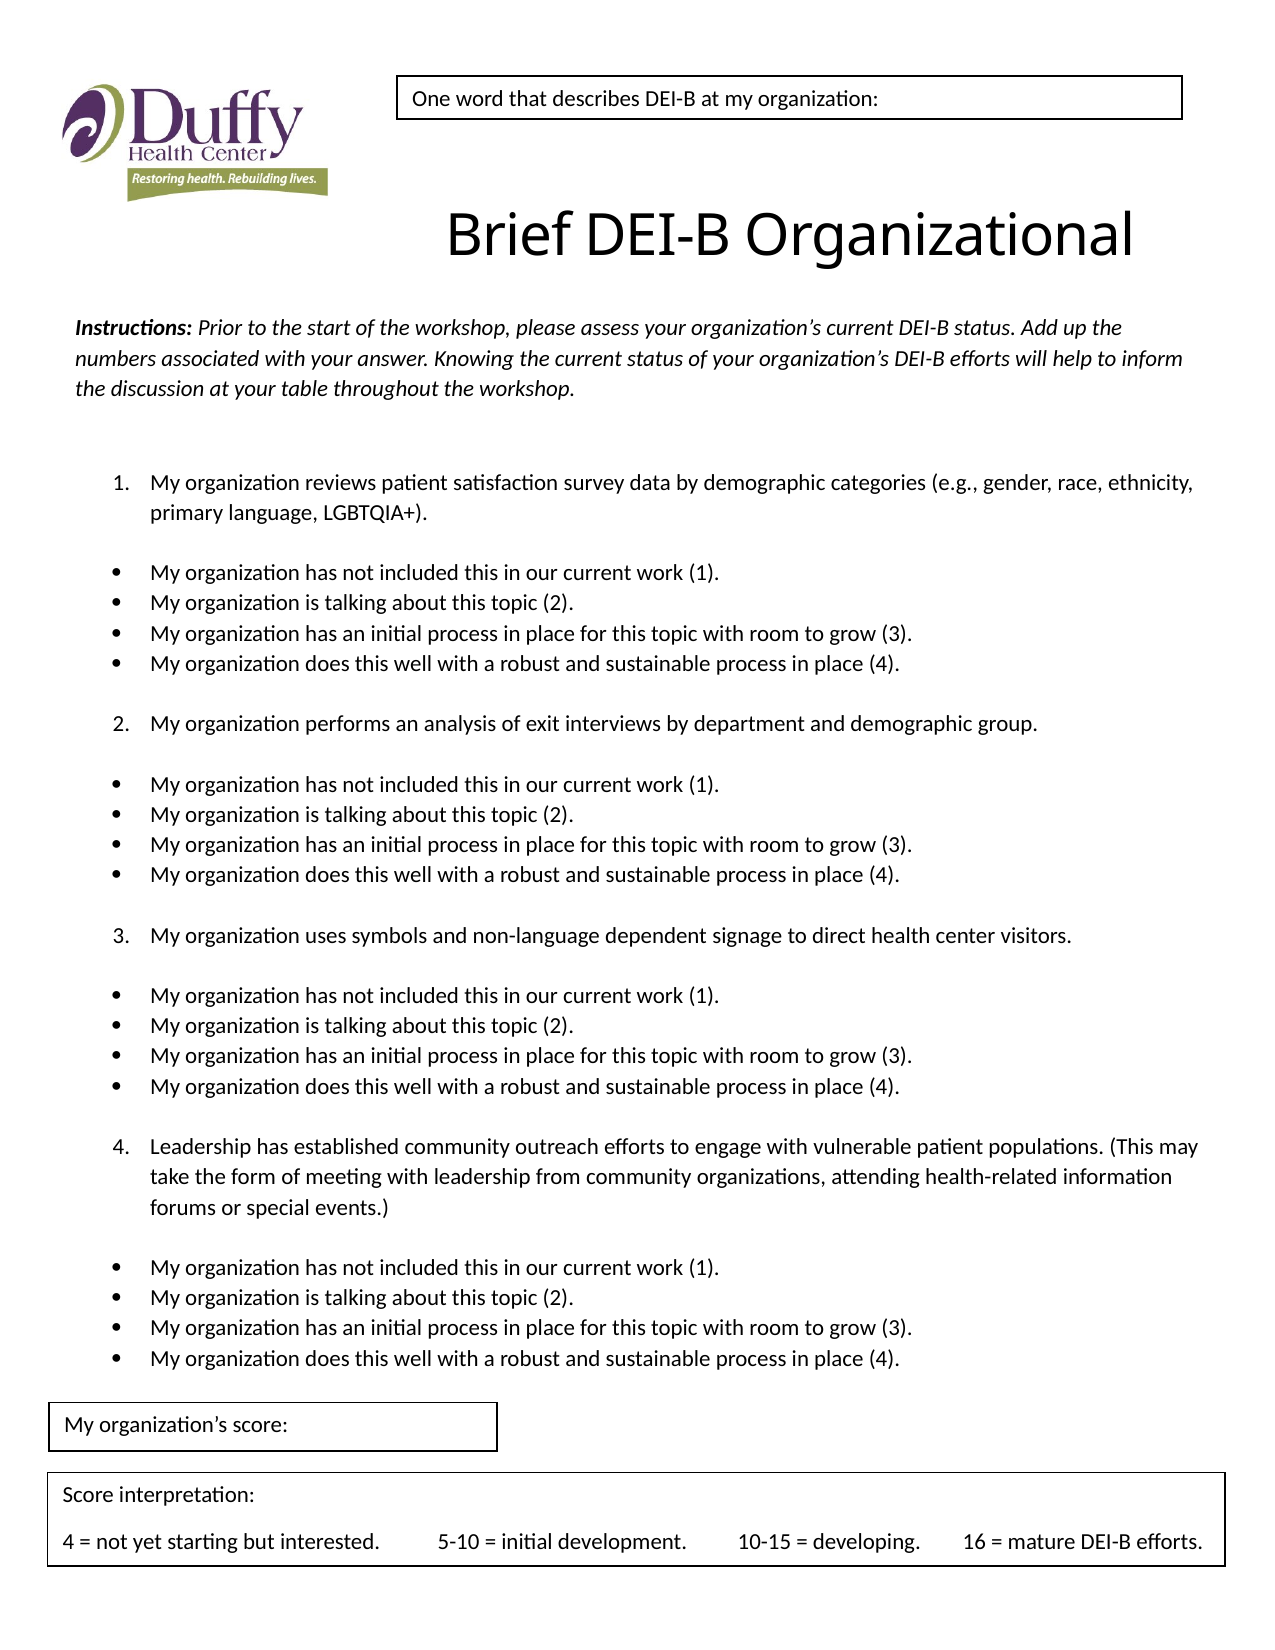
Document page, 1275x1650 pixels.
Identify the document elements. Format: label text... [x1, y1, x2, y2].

picture [61, 70, 329, 202]
list My organization has an initial process in place for this topic with room to grow (3). [112, 1042, 1200, 1069]
list My organization does this well with a robust and sustainable process in place (4). [112, 860, 1200, 888]
list My organization has an initial process in place for this topic with room to grow (3). [112, 619, 1200, 647]
list My organization has not included this in our current work (1). [112, 770, 1200, 798]
list My organization has not included this in our current work (1). [112, 981, 1200, 1009]
text Instructions: Prior to the start of the workshop, please assess your organization’s current DEI-B status. Add up the numbers associated with your answer. Knowing the current status of your organization’s DEI-B efforts will help to inform the discussion at your table throughout the workshop. [75, 313, 1200, 402]
list My organization does this well with a robust and sustainable process in place (4). [112, 649, 1200, 677]
list My organization has not included this in our current work (1). [112, 1253, 1200, 1281]
list My organization uses symbols and non-language dependent signage to direct health center visitors. [112, 921, 1200, 949]
list My organization does this well with a robust and sustainable process in place (4). [112, 1072, 1200, 1100]
list My organization is talking about this topic (2). [112, 1011, 1200, 1039]
list My organization is talking about this topic (2). [112, 588, 1200, 616]
list My organization is talking about this topic (2). [112, 1283, 1200, 1311]
list My organization has an initial process in place for this topic with room to grow (3). [112, 1313, 1200, 1341]
list My organization reviews patient satisfaction survey data by demographic categories (e.g., gender, race, ethnicity, primary language, LGBTQIA+). [112, 468, 1200, 526]
list My organization performs an analysis of exit interviews by department and demographic group. [112, 709, 1200, 737]
list My organization does this well with a robust and sustainable process in place (4). [112, 1344, 1200, 1372]
list Leadership has established community outreach efforts to engage with vulnerable patient populations. (This may take the form of meeting with leadership from community organizations, attending health-related information forums or special events.) [112, 1132, 1200, 1221]
list My organization has an initial process in place for this topic with room to grow (3). [112, 830, 1200, 858]
list My organization is talking about this topic (2). [112, 800, 1200, 828]
list My organization has not included this in our current work (1). [112, 558, 1200, 586]
